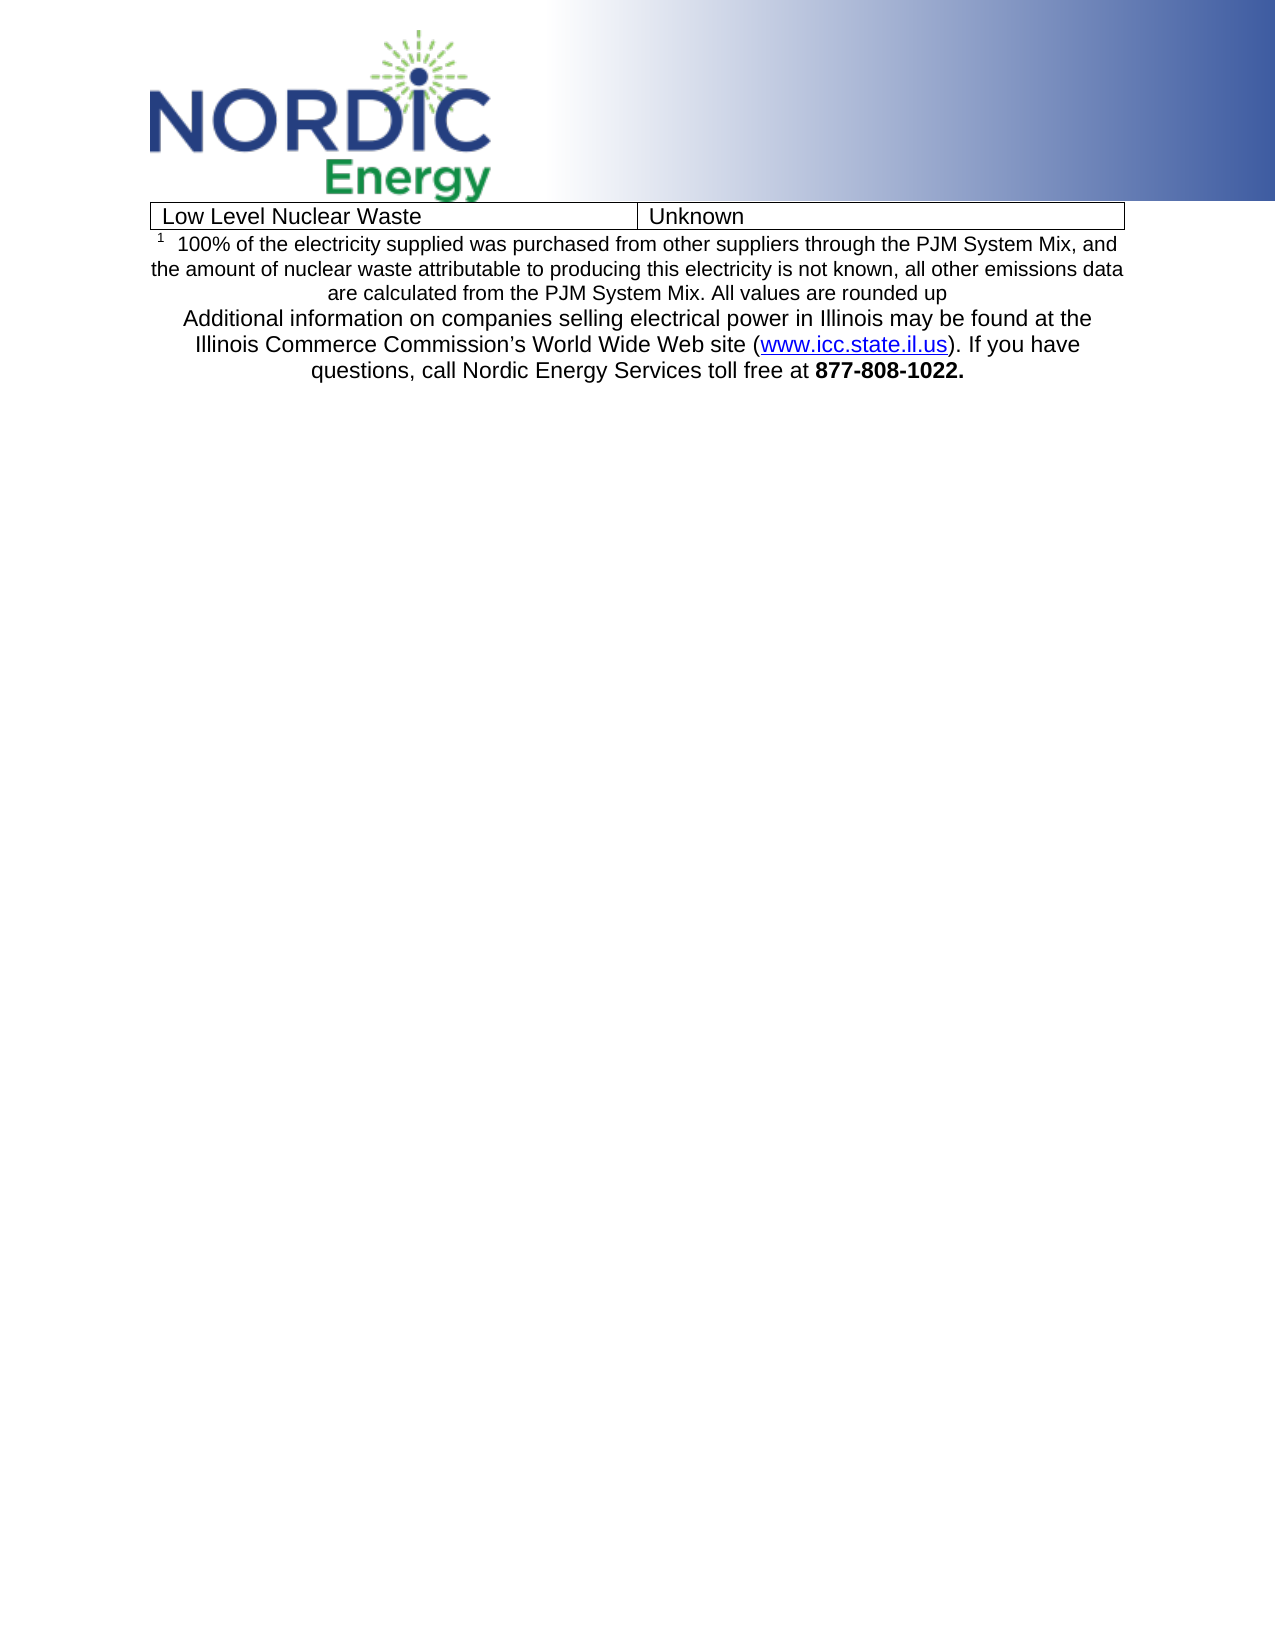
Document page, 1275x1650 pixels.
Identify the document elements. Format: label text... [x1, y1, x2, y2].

table_cell Low Level Nuclear Waste [151, 203, 637, 229]
table_cell Unknown [638, 203, 1124, 229]
text 1 100% of the electricity supplied was purchased from other suppliers through the PJM System Mix, and the amount of nuclear waste attributable to producing this electricity is not known, all other emissions data are calculated from the PJM System Mix. All values are rounded up Additional information on companies selling electrical power in Illinois may be found at the Illinois Commerce Commission’s World Wide Web site (www.icc.state.il.us). If you have questions, call Nordic Energy Services toll free at 877-808-1022. [150, 230, 1125, 384]
picture [150, 30, 494, 202]
